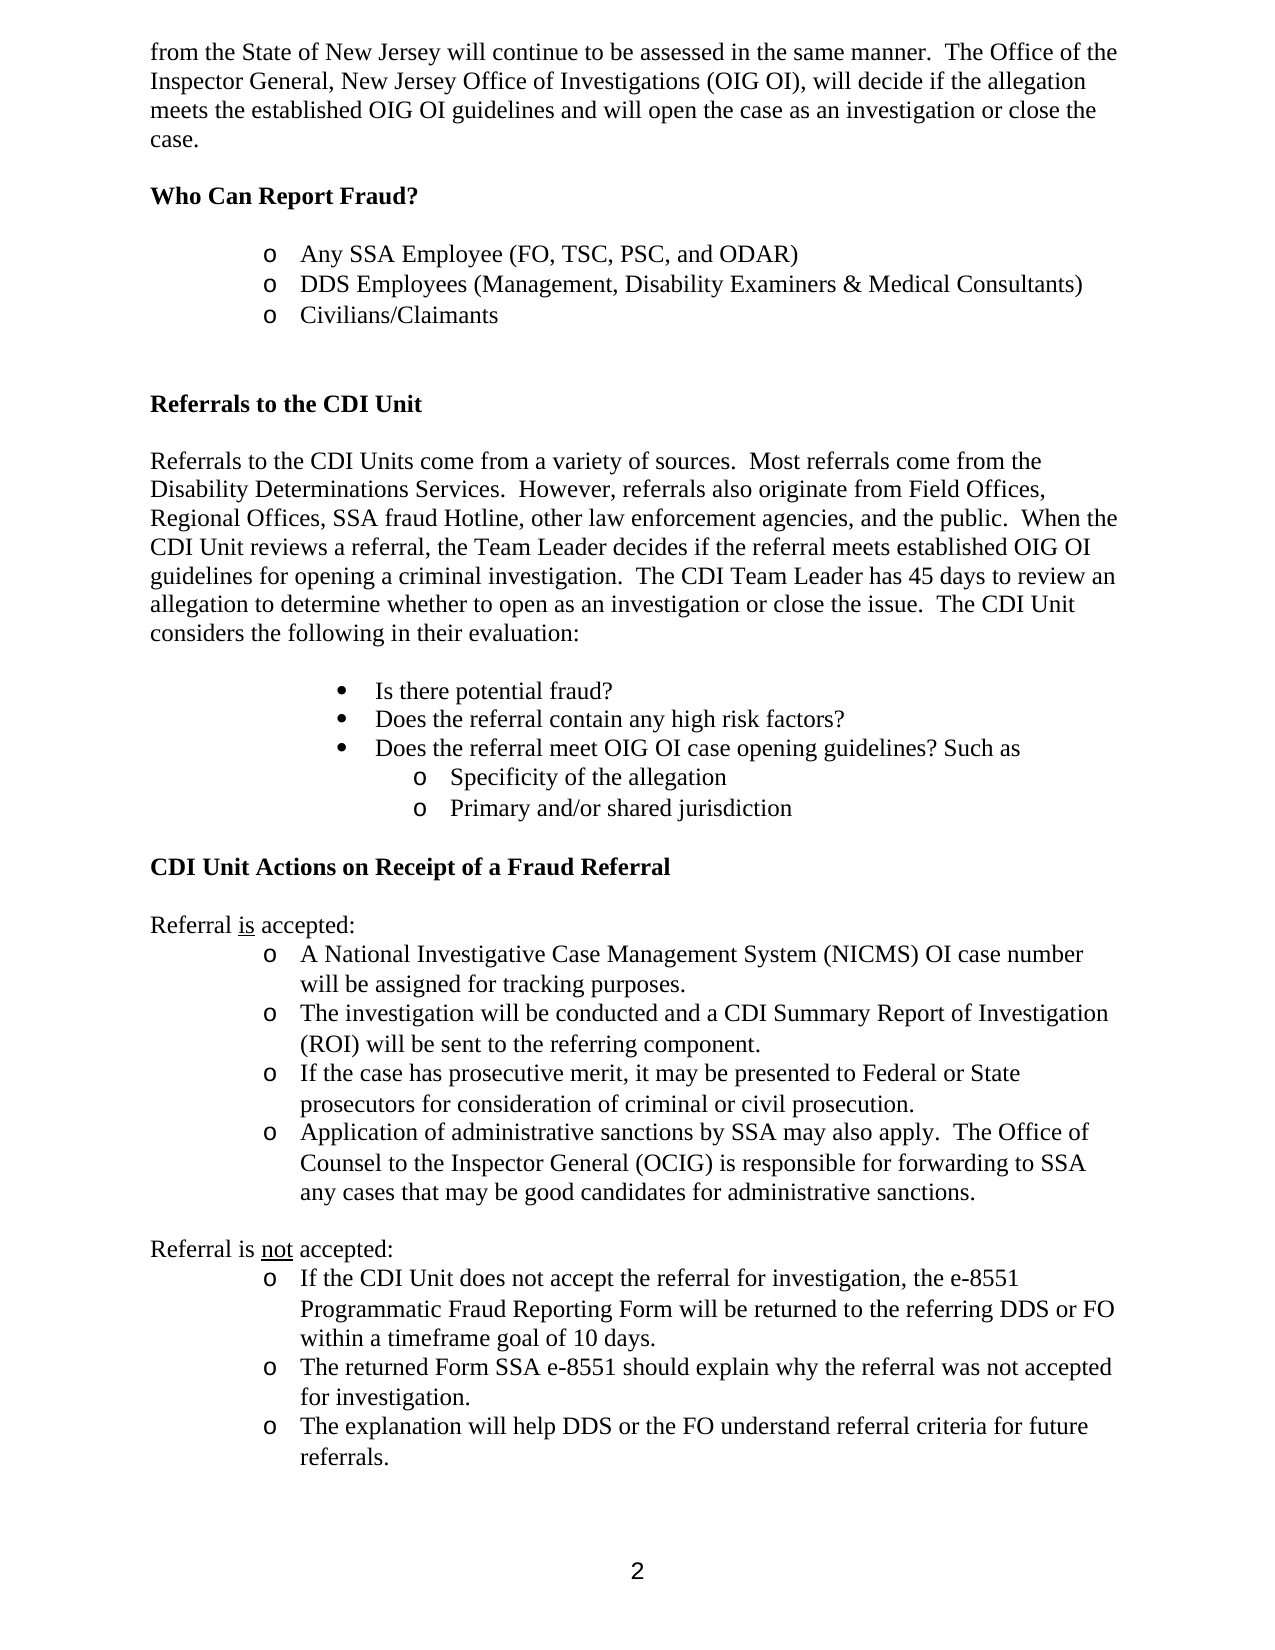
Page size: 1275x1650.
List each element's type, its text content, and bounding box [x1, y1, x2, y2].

text Referrals to the CDI Unit [150, 389, 1125, 417]
list Is there potential fraud? [337, 676, 1125, 704]
list Does the referral meet OIG OI case opening guidelines? Such as [337, 733, 1125, 762]
list If the CDI Unit does not accept the referral for investigation, the e-8551 Programmatic Fraud Reporting Form will be returned to the referring DDS or FO within a timeframe goal of 10 days. [262, 1263, 1125, 1352]
list The returned Form SSA e-8551 should explain why the referral was not accepted for investigation. [262, 1352, 1125, 1411]
list Specificity of the allegation [412, 762, 1125, 793]
text Referrals to the CDI Units come from a variety of sources. Most referrals come from the Disability Determinations Services. However, referrals also originate from Field Offices, Regional Offices, SSA fraud Hotline, other law enforcement agencies, and the public. When the CDI Unit reviews a referral, the Team Leader decides if the referral meets established OIG OI guidelines for opening a criminal investigation. The CDI Team Leader has 45 days to review an allegation to determine whether to open as an investigation or close the issue. The CDI Unit considers the following in their evaluation: [150, 446, 1125, 647]
list Does the referral contain any high risk factors? [337, 704, 1125, 733]
text Referral is not accepted: [150, 1234, 1125, 1263]
list Any SSA Employee (FO, TSC, PSC, and ODAR) [262, 239, 1125, 269]
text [150, 37, 1125, 152]
list A National Investigative Case Management System (NICMS) OI case number will be assigned for tracking purposes. [262, 939, 1125, 998]
text Referral is accepted: [150, 910, 1125, 939]
text Who Can Report Fraud? [150, 181, 1125, 210]
list If the case has prosecutive merit, it may be presented to Federal or State prosecutors for consideration of criminal or civil prosecution. [262, 1058, 1125, 1117]
text CDI Unit Actions on Receipt of a Fraud Referral [150, 852, 1125, 881]
list DDS Employees (Management, Disability Examiners & Medical Consultants) [262, 269, 1125, 300]
list Primary and/or shared jurisdiction [412, 793, 1125, 852]
list Civilians/Claimants [262, 300, 1125, 331]
list The investigation will be conducted and a CDI Summary Report of Investigation (ROI) will be sent to the referring component. [262, 998, 1125, 1058]
list The explanation will help DDS or the FO understand referral criteria for future referrals. [262, 1411, 1125, 1471]
list Application of administrative sanctions by SSA may also apply. The Office of Counsel to the Inspector General (OCIG) is responsible for forwarding to SSA any cases that may be good candidates for administrative sanctions. [262, 1117, 1125, 1206]
